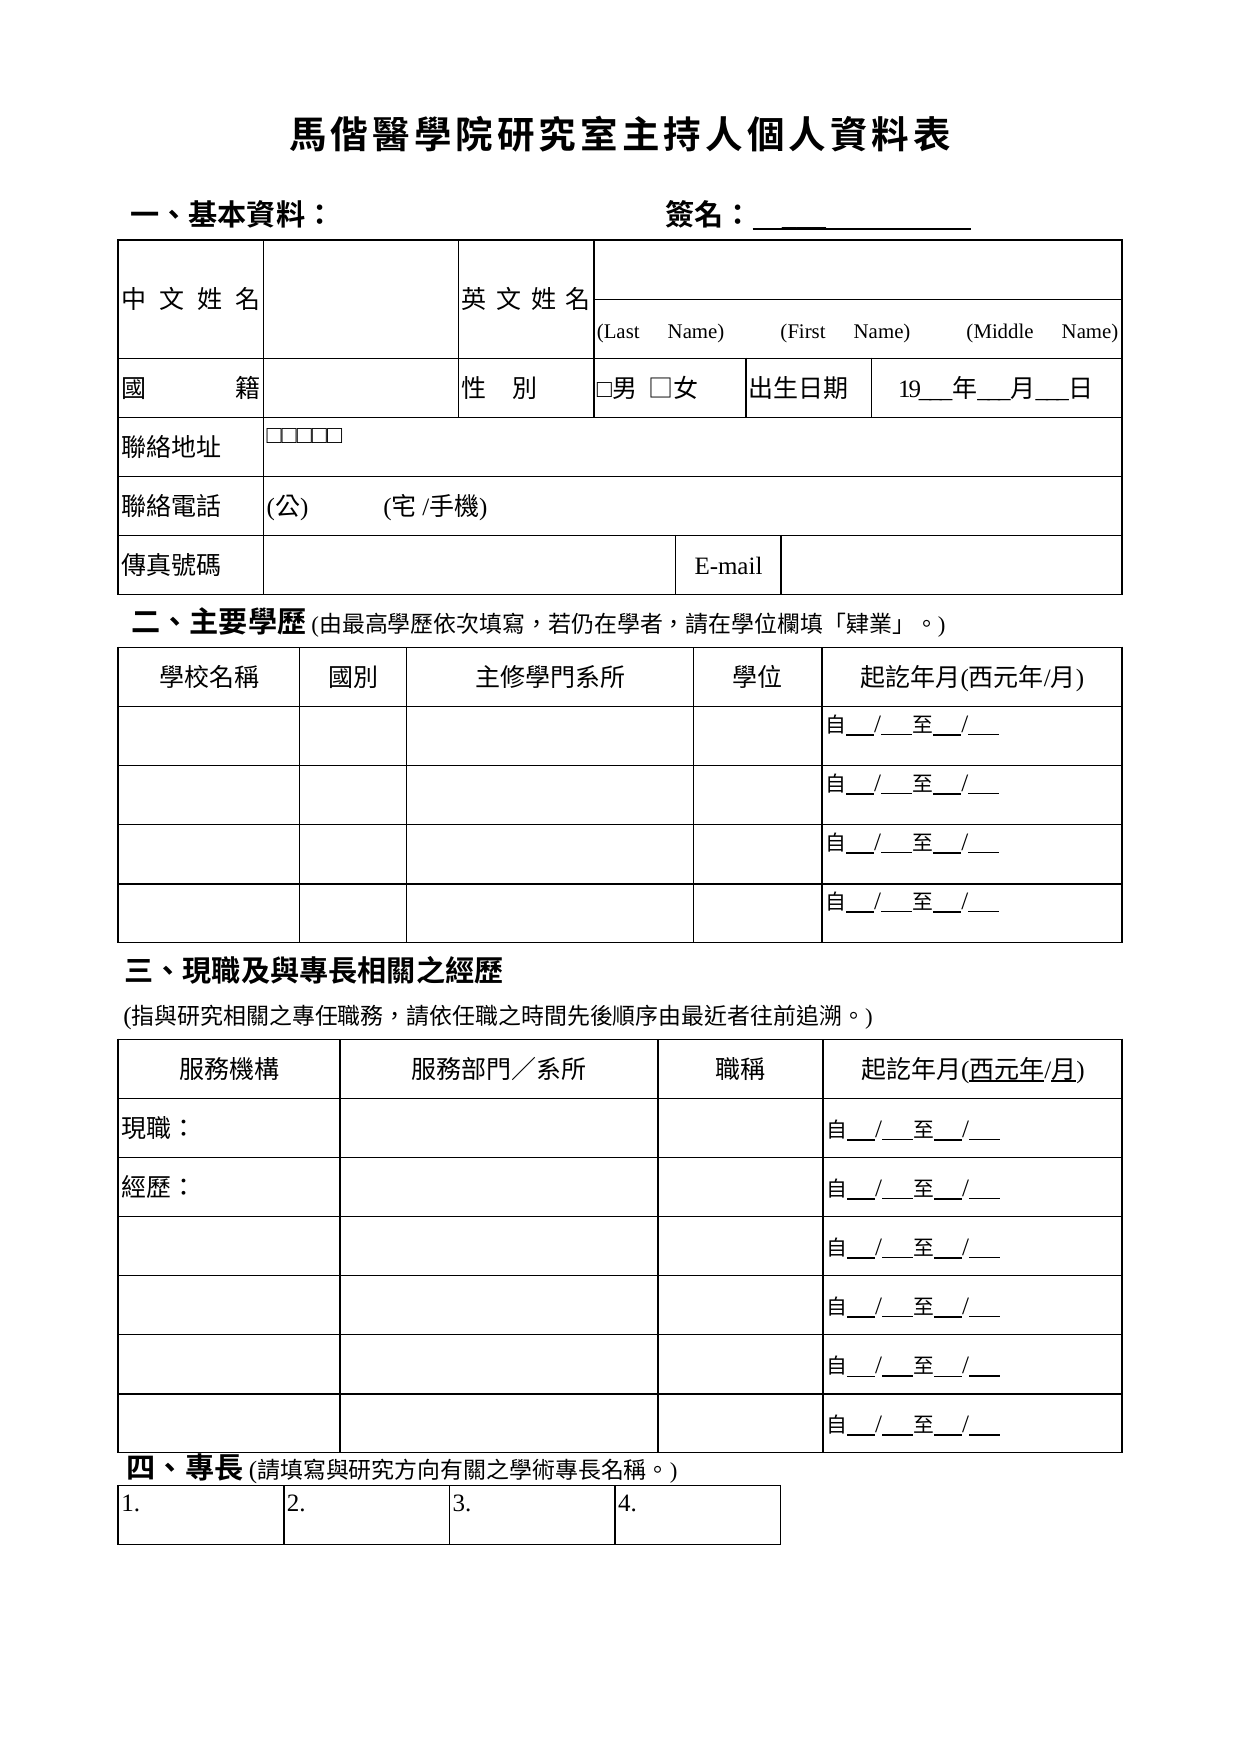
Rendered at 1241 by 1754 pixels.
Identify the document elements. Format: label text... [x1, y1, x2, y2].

table_cell [659, 1217, 822, 1275]
table_header 服務機構 [119, 1040, 339, 1097]
table_cell [659, 1335, 822, 1393]
table_cell [300, 766, 406, 824]
table_cell 自 / 至 / [823, 707, 1121, 765]
table_header 學位 [694, 648, 821, 706]
table_cell [300, 885, 406, 942]
table_cell [407, 766, 693, 824]
table_cell (公) (宅 /手機) [264, 477, 1121, 535]
table_header 主修學門系所 [407, 648, 693, 706]
table_cell [407, 885, 693, 942]
table_cell [264, 536, 675, 594]
table_cell 聯絡電話 [119, 477, 263, 535]
table_header 起訖年月(西元年/月) [824, 1040, 1121, 1097]
table_header [264, 241, 458, 357]
text 四、專長 (請填寫與研究方向有關之學術專長名稱。) [118, 1453, 1122, 1485]
table_cell E-mail [676, 536, 780, 594]
table_cell □□□□□ [264, 418, 1121, 476]
table_header 國別 [300, 648, 406, 706]
table_cell [300, 825, 406, 883]
table_cell 出生日期 [747, 359, 871, 417]
table_cell [341, 1158, 657, 1216]
table_cell 自 / 至 / [823, 885, 1121, 942]
table_header 英文姓名 [459, 241, 593, 357]
table_cell [782, 536, 1121, 594]
table_cell 19___年___月___日 [872, 359, 1121, 417]
text 三、現職及與專長相關之經歷 [117, 956, 1122, 987]
table_cell 傳真號碼 [119, 536, 263, 594]
table_cell 自 / 至 / [824, 1158, 1121, 1216]
table_header 學校名稱 [119, 648, 299, 706]
table_header 服務部門／系所 [341, 1040, 657, 1097]
table_cell [264, 359, 458, 417]
table_cell [119, 1276, 339, 1334]
table_header 起訖年月(西元年/月) [823, 648, 1121, 706]
table_cell [119, 885, 299, 942]
table_cell 經歷： [119, 1158, 339, 1216]
table_cell 自 / 至 / [824, 1335, 1121, 1393]
table_cell [659, 1395, 822, 1452]
text 二、主要學歷 (由最高學歷依次填寫，若仍在學者，請在學位欄填「肄業」。) [131, 608, 1122, 639]
table_cell [659, 1099, 822, 1157]
table_cell [341, 1217, 657, 1275]
table_cell [694, 885, 821, 942]
table_cell 自 / 至 / [823, 825, 1121, 883]
table_cell □男 □女 [595, 359, 745, 417]
text (指與研究相關之專任職務，請依任職之時間先後順序由最近者往前追溯。) [117, 1000, 1122, 1031]
table_cell [407, 707, 693, 765]
table_cell [341, 1276, 657, 1334]
table_cell [119, 1395, 339, 1452]
table_cell 自 / 至 / [824, 1395, 1121, 1452]
table_header [285, 1486, 449, 1544]
table_cell [694, 766, 821, 824]
text 馬偕醫學院研究室主持人個人資料表 [118, 118, 1122, 156]
text 一、基本資料： 簽名： ___ [130, 201, 1122, 232]
table_cell [341, 1099, 657, 1157]
table_header 職稱 [659, 1040, 822, 1097]
table_cell [341, 1395, 657, 1452]
table_cell [694, 825, 821, 883]
table_cell [300, 707, 406, 765]
table_cell 自 / 至 / [824, 1099, 1121, 1157]
table_cell 國籍 [119, 359, 263, 417]
table_cell 自 / 至 / [823, 766, 1121, 824]
table_cell 聯絡地址 [119, 418, 263, 476]
table_cell [341, 1335, 657, 1393]
table_cell 自 / 至 / [824, 1217, 1121, 1275]
table_header [595, 241, 1121, 298]
table_cell [119, 707, 299, 765]
table_cell 現職： [119, 1099, 339, 1157]
table_header [450, 1486, 614, 1544]
table_cell [659, 1276, 822, 1334]
table_cell [407, 825, 693, 883]
table_cell [694, 707, 821, 765]
table_header 中文姓名 [119, 241, 263, 357]
table_cell 自 / 至 / [824, 1276, 1121, 1334]
table_cell [119, 1217, 339, 1275]
table_cell [119, 825, 299, 883]
table_header [119, 1486, 283, 1544]
table_cell [119, 1335, 339, 1393]
table_cell (Last Name) (First Name) (Middle Name) [595, 300, 1121, 357]
table_cell [119, 766, 299, 824]
table_header [616, 1486, 780, 1544]
table_cell 性 別 [459, 359, 593, 417]
table_cell [659, 1158, 822, 1216]
